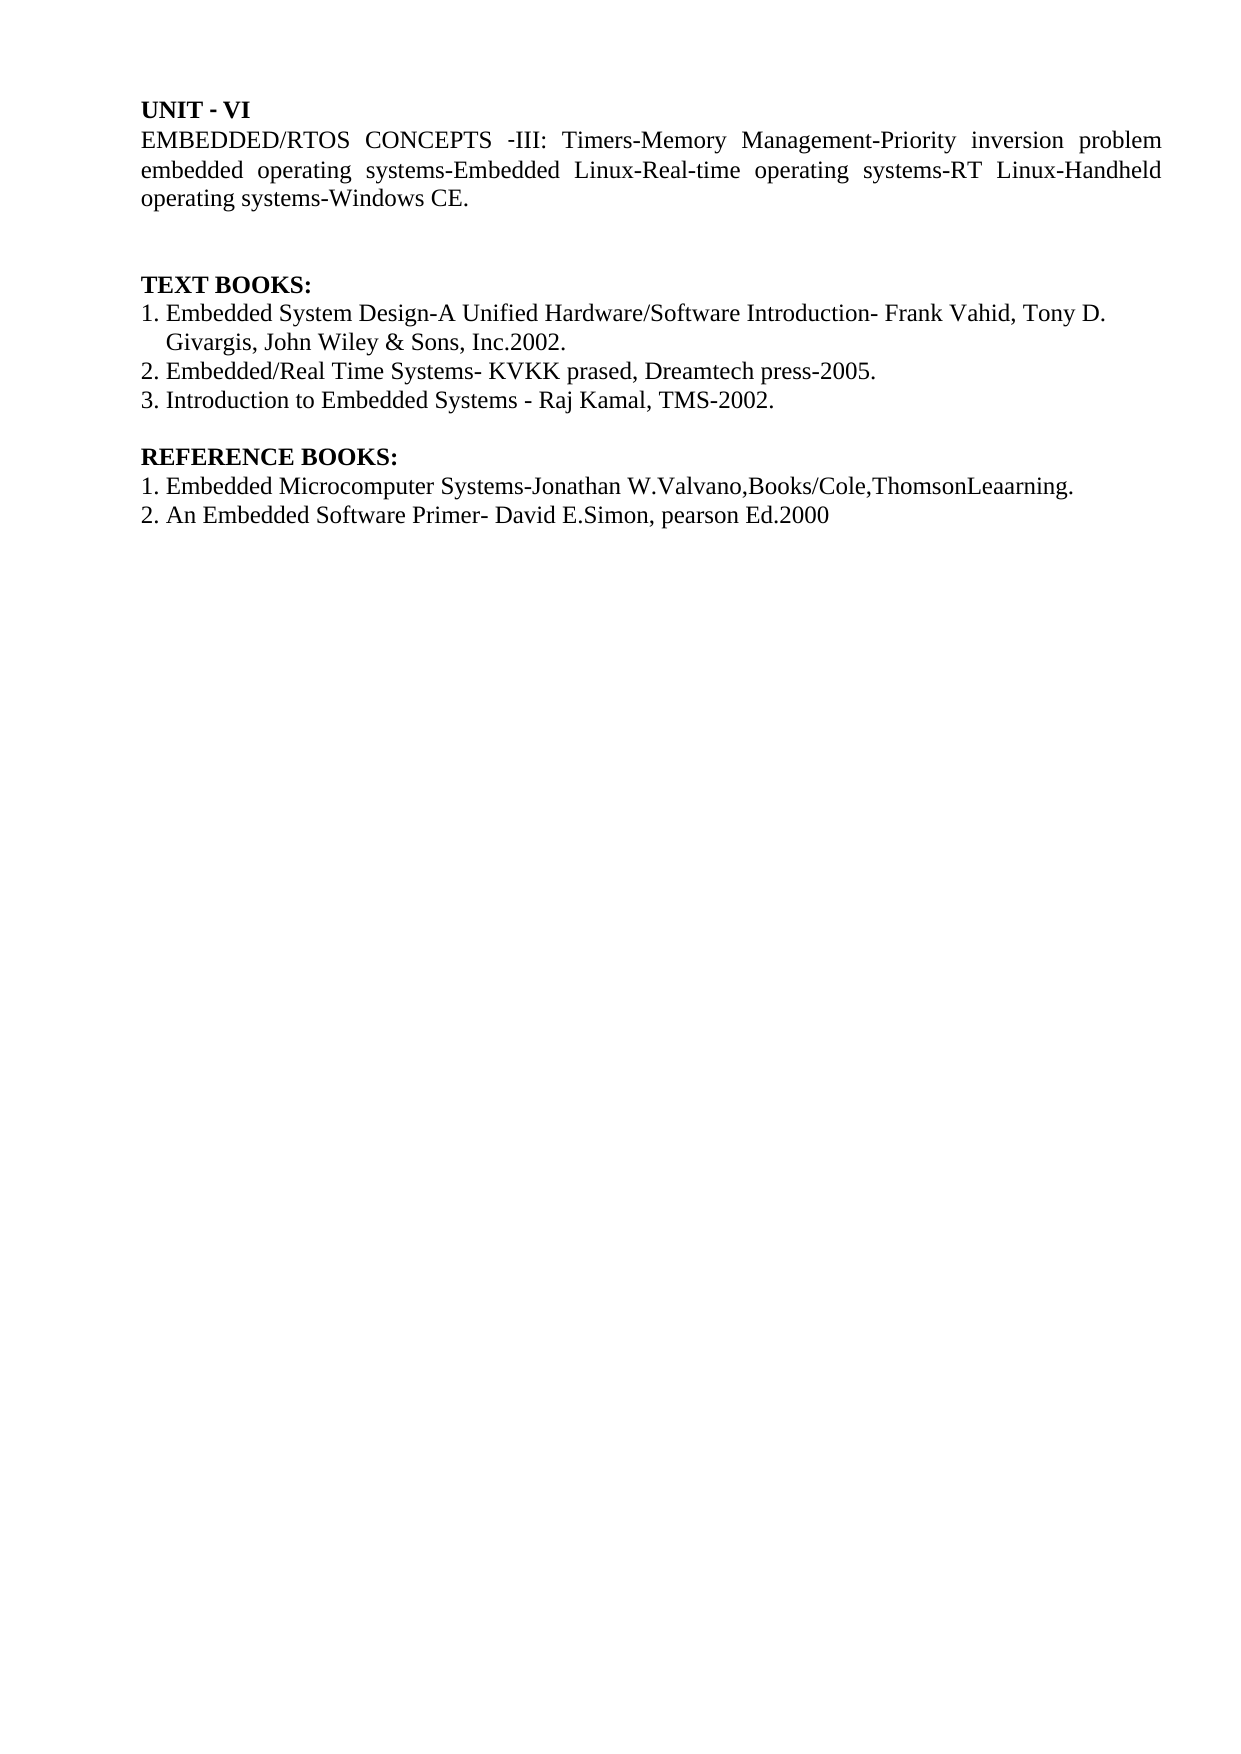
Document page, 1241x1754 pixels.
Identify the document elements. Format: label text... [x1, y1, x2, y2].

text 2. Embedded/Real Time Systems- KVKK prased, Dreamtech press-2005. [141, 356, 1162, 385]
text TEXT BOOKS: [141, 270, 1162, 298]
text REFERENCE BOOKS: [141, 442, 1162, 471]
text 2. An Embedded Software Primer- David E.Simon, pearson Ed.2000 [141, 500, 1162, 528]
text UNIT - VI [141, 94, 1162, 124]
text 1. Embedded Microcomputer Systems-Jonathan W.Valvano,Books/Cole,ThomsonLeaarning. [141, 471, 1162, 500]
text 3. Introduction to Embedded Systems - Raj Kamal, TMS-2002. [141, 385, 1162, 413]
text 1. Embedded System Design-A Unified Hardware/Software Introduction- Frank Vahid, Tony D. [141, 298, 1162, 327]
text Givargis, John Wiley & Sons, Inc.2002. [141, 327, 1162, 356]
text EMBEDDED/RTOS CONCEPTS -III: Timers-Memory Management-Priority inversion problem embedded operating systems-Embedded Linux-Real-time operating systems-RT Linux-Handheld operating systems-Windows CE. [141, 124, 1162, 212]
